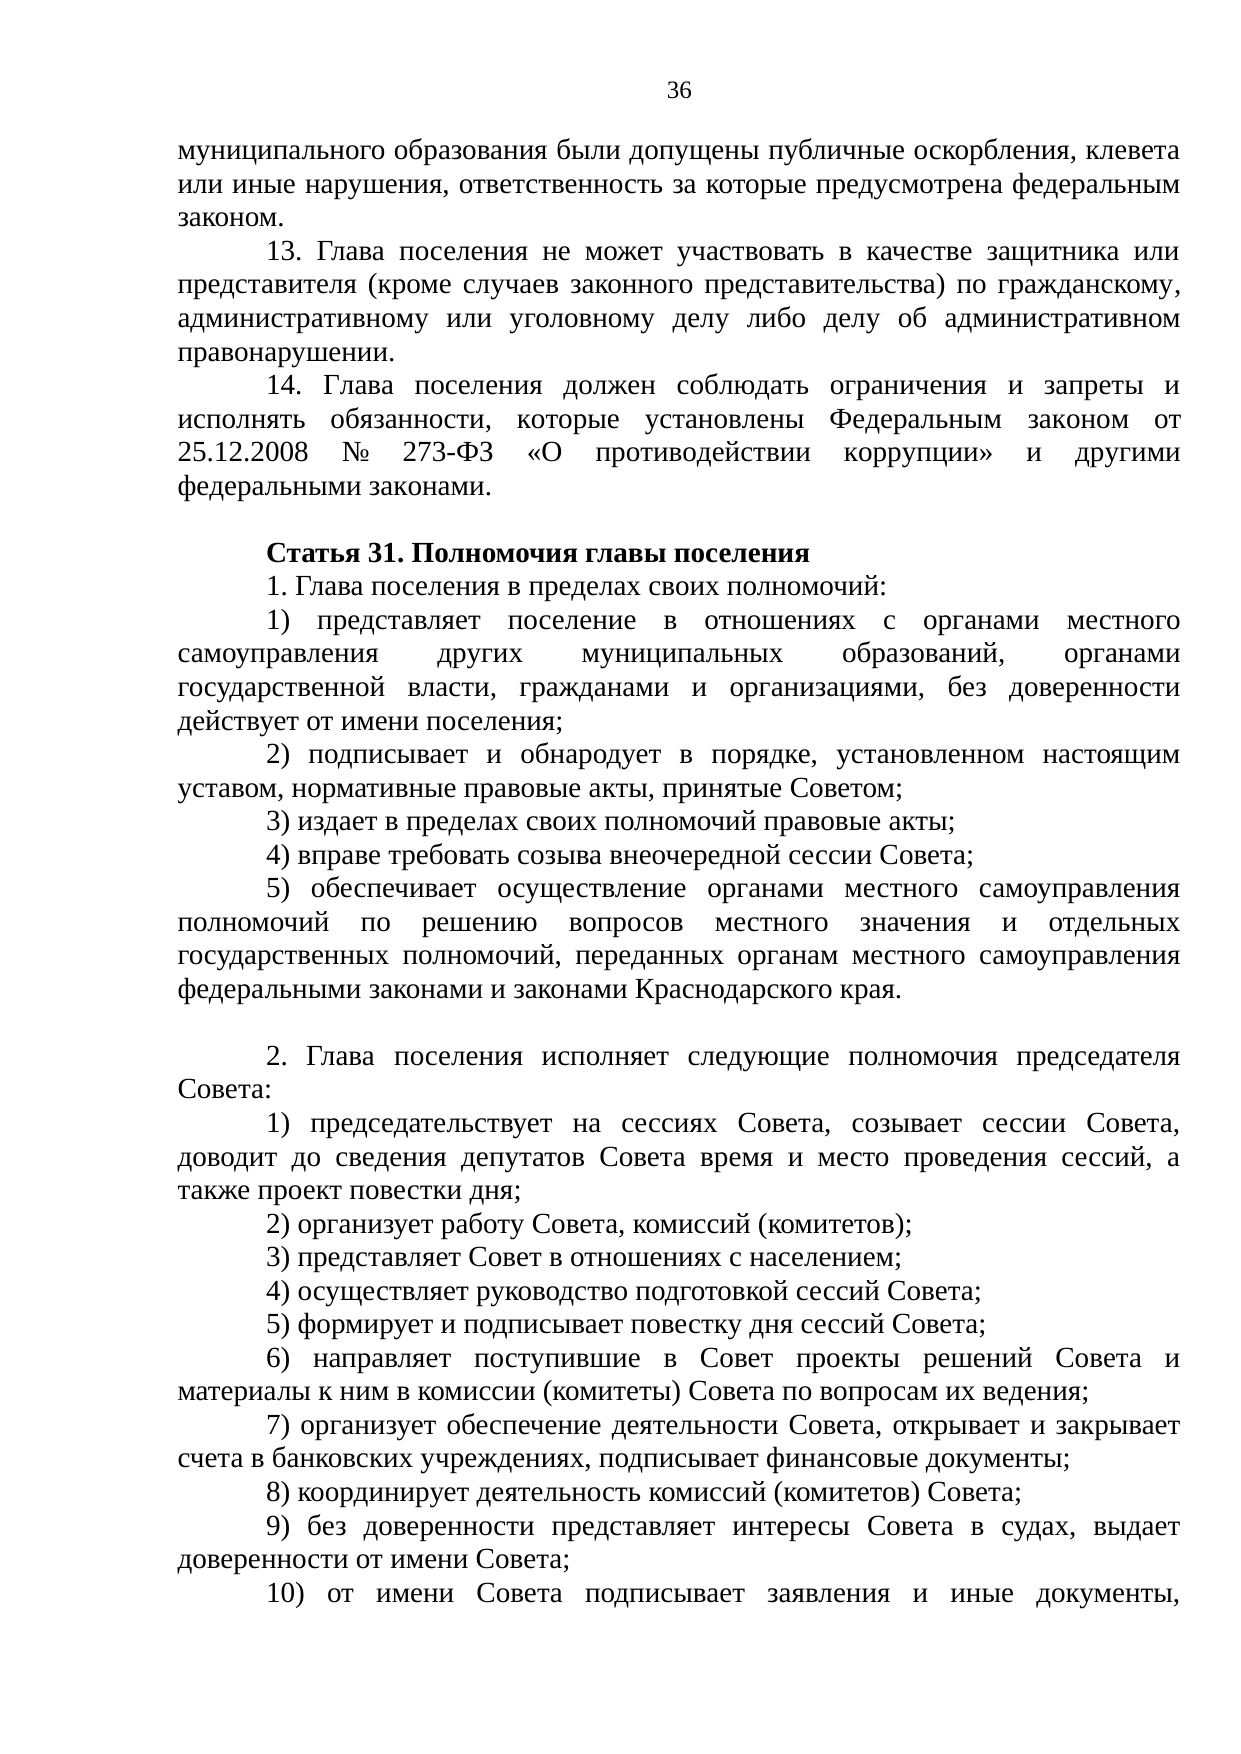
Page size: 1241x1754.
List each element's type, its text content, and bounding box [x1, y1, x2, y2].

text 8) координирует деятельность комиссий (комитетов) Совета; [177, 1474, 1181, 1508]
text 13. Глава поселения не может участвовать в качестве защитника или представителя (кроме случаев законного представительства) по гражданскому, административному или уголовному делу либо делу об административном правонарушении. [177, 233, 1181, 367]
text 4) вправе требовать созыва внеочередной сессии Совета; [177, 837, 1181, 870]
text 2) организует работу Совета, комиссий (комитетов); [177, 1206, 1181, 1239]
text 3) издает в пределах своих полномочий правовые акты; [177, 803, 1181, 837]
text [177, 1575, 1181, 1608]
text 3) представляет Совет в отношениях с населением; [177, 1239, 1181, 1273]
text 5) формирует и подписывает повестку дня сессий Совета; [177, 1306, 1181, 1340]
text Статья 31. Полномочия главы поселения [177, 535, 1181, 568]
text 5) обеспечивает осуществление органами местного самоуправления полномочий по решению вопросов местного значения и отдельных государственных полномочий, переданных органам местного самоуправления федеральными законами и законами Краснодарского края. [177, 870, 1181, 1004]
text 7) организует обеспечение деятельности Совета, открывает и закрывает счета в банковских учреждениях, подписывает финансовые документы; [177, 1407, 1181, 1474]
text 1) председательствует на сессиях Совета, созывает сессии Совета, доводит до сведения депутатов Совета время и место проведения сессий, а также проект повестки дня; [177, 1105, 1181, 1206]
text 14. Глава поселения должен соблюдать ограничения и запреты и исполнять обязанности, которые установлены Федеральным законом от 25.12.2008 № 273-ФЗ «О противодействии коррупции» и другими федеральными законами. [177, 367, 1181, 501]
text 1) представляет поселение в отношениях с органами местного самоуправления других муниципальных образований, органами государственной власти, гражданами и организациями, без доверенности действует от имени поселения; [177, 602, 1181, 736]
text 2. Глава поселения исполняет следующие полномочия председателя Совета: [177, 1038, 1181, 1105]
text 2) подписывает и обнародует в порядке, установленном настоящим уставом, нормативные правовые акты, принятые Советом; [177, 736, 1181, 803]
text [177, 132, 1181, 233]
text 6) направляет поступившие в Совет проекты решений Совета и материалы к ним в комиссии (комитеты) Совета по вопросам их ведения; [177, 1340, 1181, 1407]
text 1. Глава поселения в пределах своих полномочий: [177, 568, 1181, 602]
text 4) осуществляет руководство подготовкой сессий Совета; [177, 1273, 1181, 1306]
text 9) без доверенности представляет интересы Совета в судах, выдает доверенности от имени Совета; [177, 1508, 1181, 1575]
